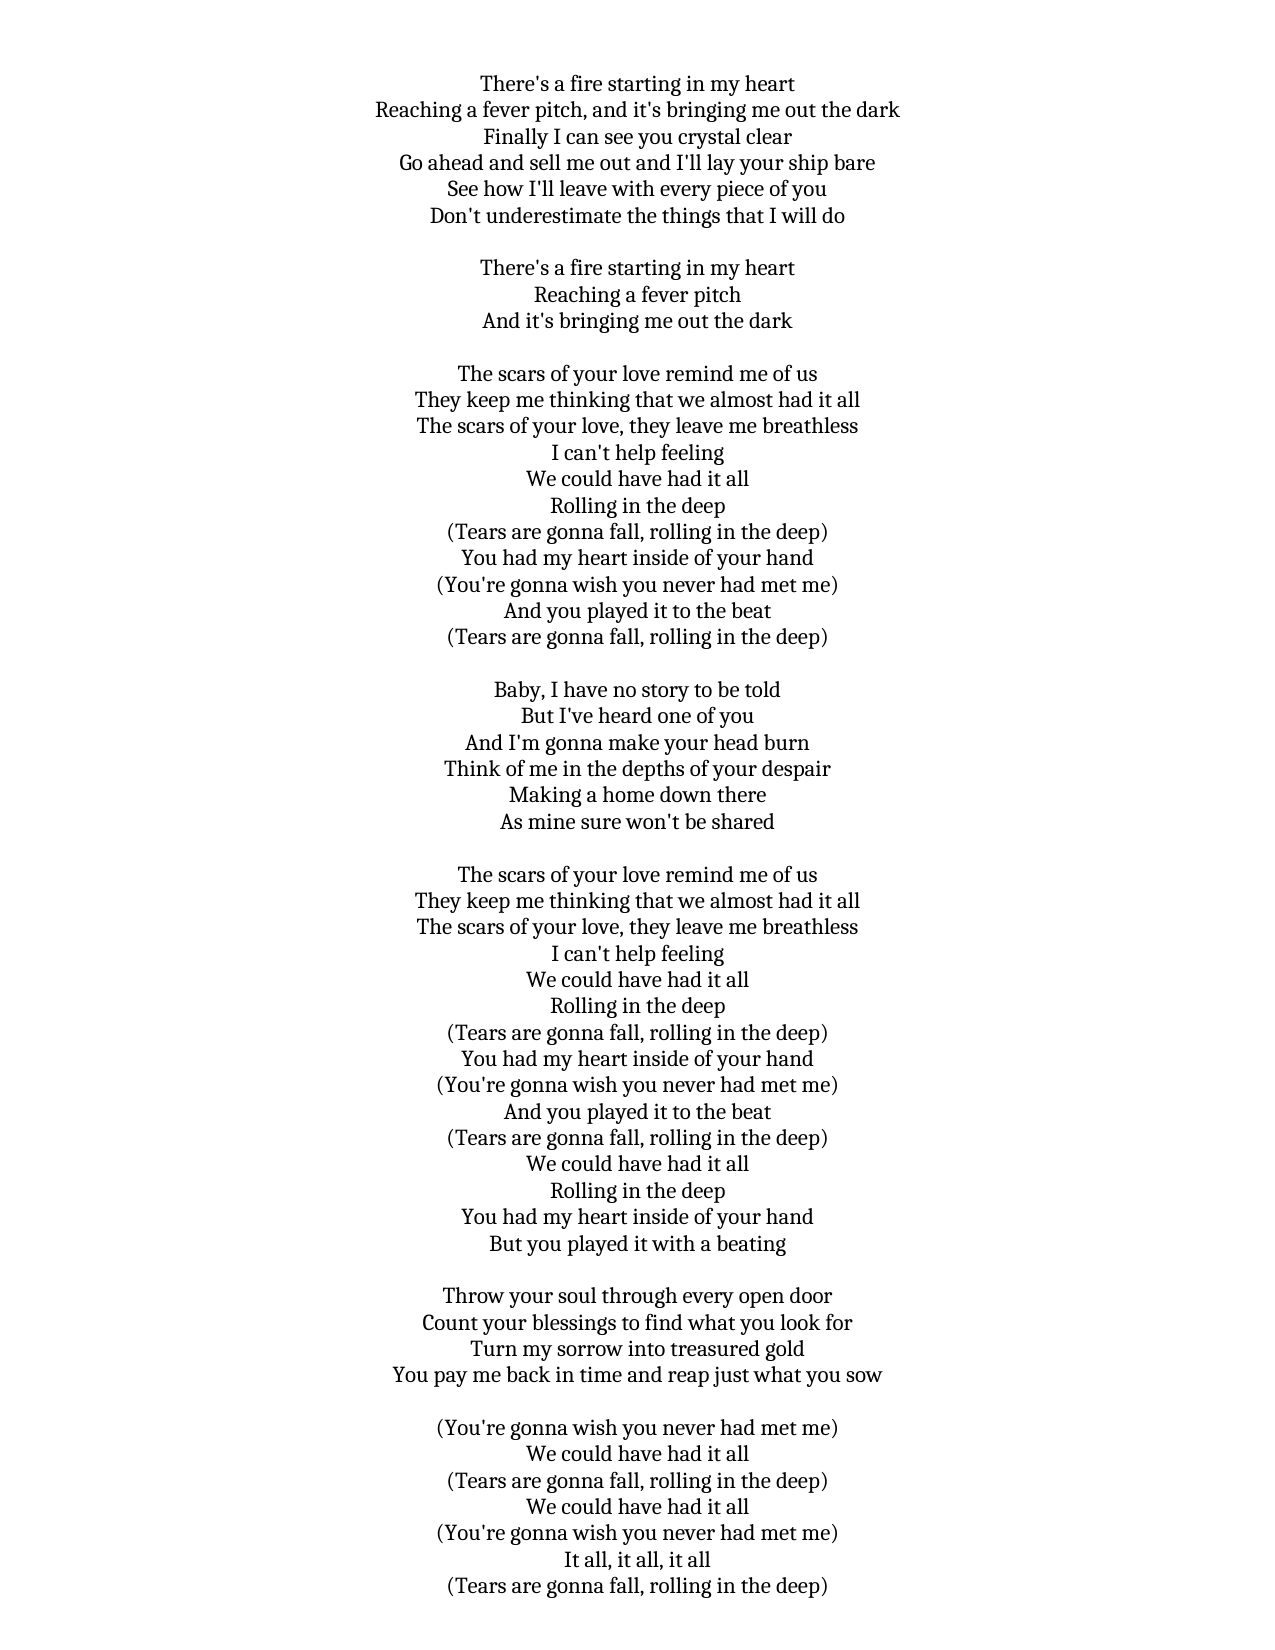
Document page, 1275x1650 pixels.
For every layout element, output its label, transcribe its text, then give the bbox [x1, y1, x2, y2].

text The scars of your love, they leave me breathless [187, 914, 1087, 940]
text See how I'll leave with every piece of you [187, 176, 1087, 202]
text There's a fire starting in my heart [187, 71, 1087, 97]
text The scars of your love, they leave me breathless [187, 413, 1087, 440]
text Throw your soul through every open door [187, 1283, 1087, 1309]
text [187, 1467, 1087, 1494]
text And you played it to the beat [187, 1098, 1087, 1125]
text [187, 1494, 1087, 1520]
text You had my heart inside of your hand [187, 545, 1087, 571]
text And I'm gonna make your head burn [187, 729, 1087, 756]
text (Tears are gonna fall, rolling in the deep) [187, 1019, 1087, 1046]
text (Tears are gonna fall, rolling in the deep) [187, 1125, 1087, 1151]
text Making a home down there [187, 782, 1087, 809]
text Baby, I have no story to be told [187, 677, 1087, 703]
text It all, it all, it all [187, 1547, 1087, 1573]
text But you played it with a beating [187, 1230, 1087, 1257]
text We could have had it all [187, 466, 1087, 492]
text The scars of your love remind me of us [187, 861, 1087, 888]
text But I've heard one of you [187, 703, 1087, 729]
text Think of me in the depths of your despair [187, 756, 1087, 782]
text We could have had it all [187, 1441, 1087, 1467]
text Count your blessings to find what you look for [187, 1309, 1087, 1336]
text We could have had it all [187, 1151, 1087, 1178]
text (You're gonna wish you never had met me) [187, 1072, 1087, 1098]
text Don't underestimate the things that I will do [187, 202, 1087, 229]
text We could have had it all [187, 967, 1087, 993]
text I can't help feeling [187, 940, 1087, 967]
text Turn my sorrow into treasured gold [187, 1336, 1087, 1362]
text They keep me thinking that we almost had it all [187, 387, 1087, 413]
text And it's bringing me out the dark [187, 308, 1087, 334]
text As mine sure won't be shared [187, 809, 1087, 835]
text I can't help feeling [187, 440, 1087, 466]
text (Tears are gonna fall, rolling in the deep) [187, 519, 1087, 545]
text You pay me back in time and reap just what you sow [187, 1362, 1087, 1388]
text Rolling in the deep [187, 993, 1087, 1019]
text Finally I can see you crystal clear [187, 123, 1087, 150]
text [187, 1520, 1087, 1547]
text You had my heart inside of your hand [187, 1046, 1087, 1072]
text Rolling in the deep [187, 1178, 1087, 1204]
text There's a fire starting in my heart [187, 255, 1087, 282]
text They keep me thinking that we almost had it all [187, 888, 1087, 914]
text Go ahead and sell me out and I'll lay your ship bare [187, 150, 1087, 176]
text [187, 1415, 1087, 1441]
text You had my heart inside of your hand [187, 1204, 1087, 1230]
text (Tears are gonna fall, rolling in the deep) [187, 624, 1087, 651]
text Reaching a fever pitch [187, 282, 1087, 308]
text The scars of your love remind me of us [187, 361, 1087, 387]
text And you played it to the beat [187, 598, 1087, 624]
text Rolling in the deep [187, 492, 1087, 519]
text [187, 1573, 1087, 1599]
text Reaching a fever pitch, and it's bringing me out the dark [187, 97, 1087, 123]
text (You're gonna wish you never had met me) [187, 571, 1087, 598]
